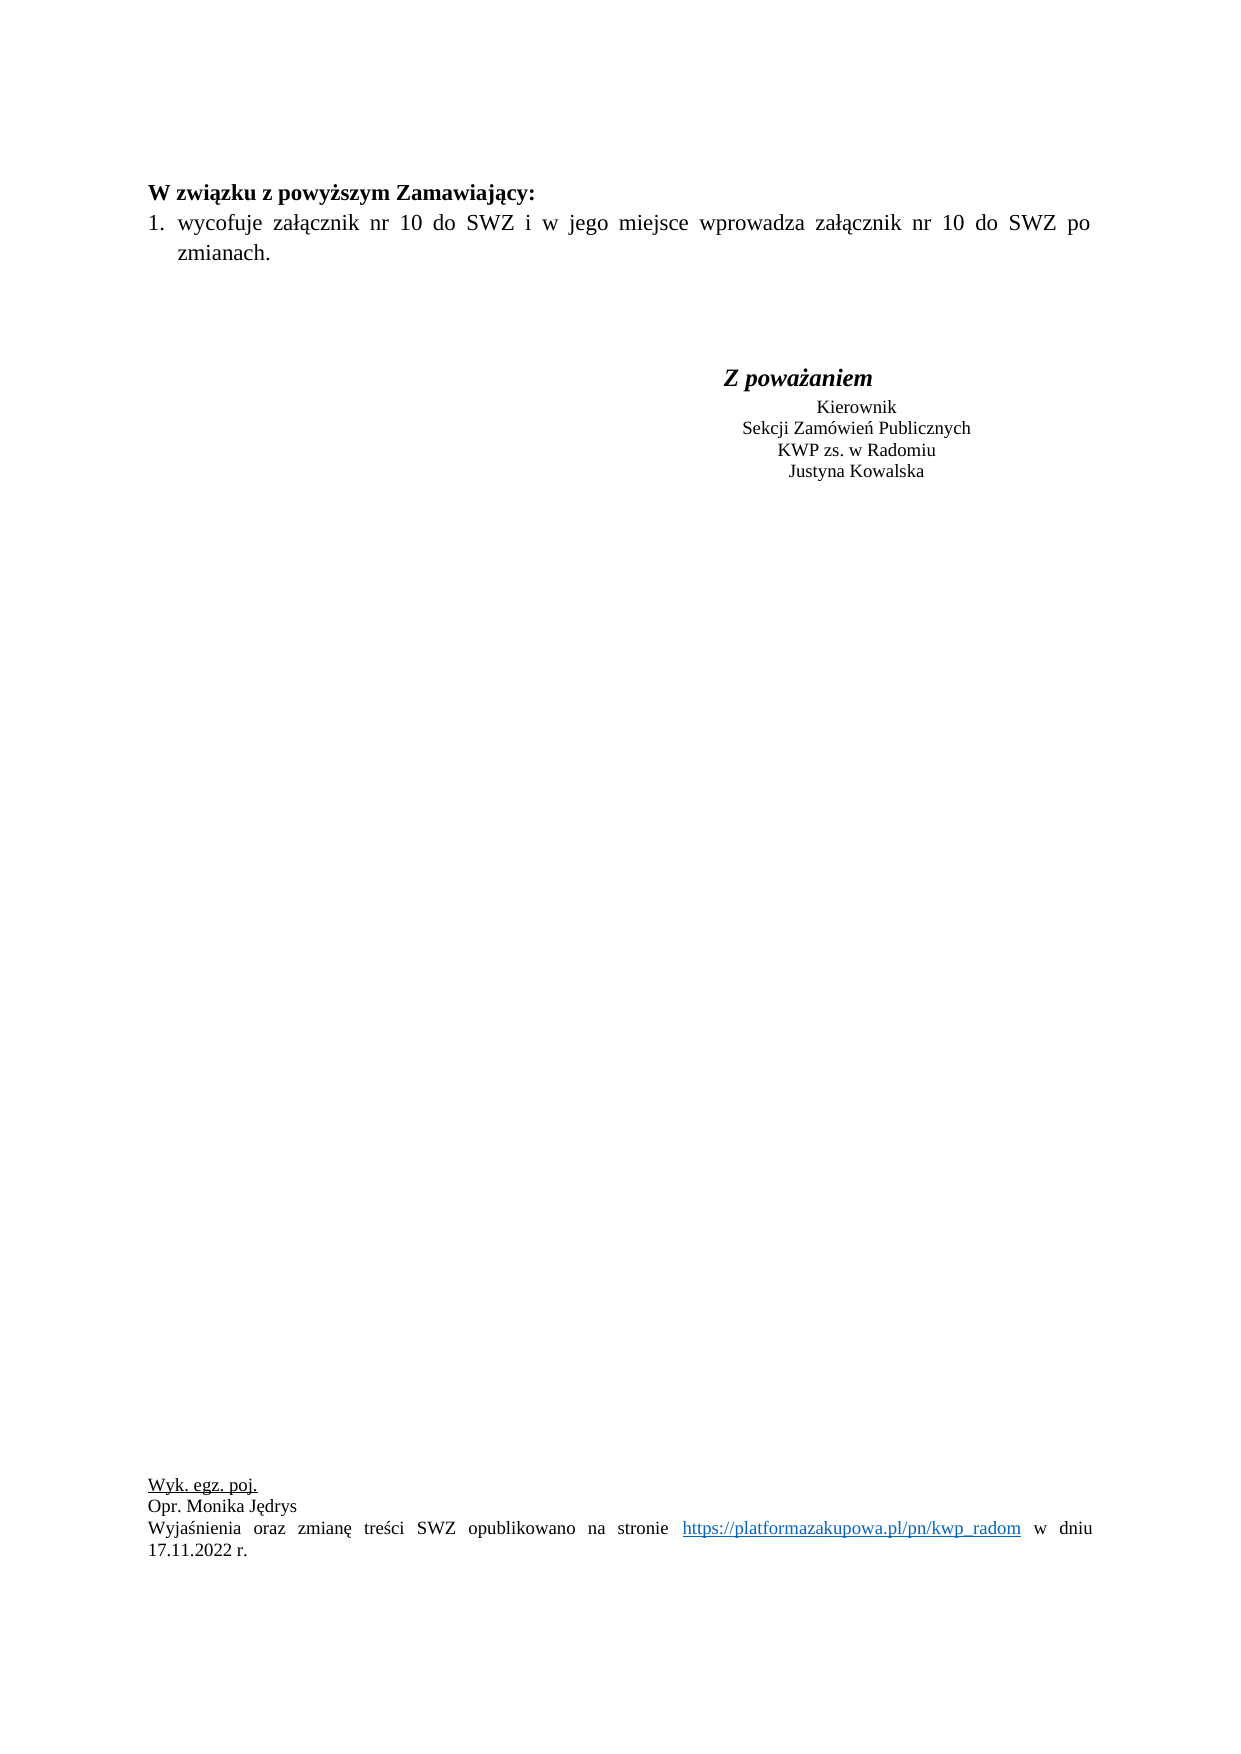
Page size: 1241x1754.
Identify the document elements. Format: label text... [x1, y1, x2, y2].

text Wyjaśnienia oraz zmianę treści SWZ opublikowano na stronie https://platformazakupowa.pl/pn/kwp_radom w dniu 17.11.2022 r. [148, 1517, 1092, 1560]
text W związku z powyższym Zamawiający: [148, 178, 1092, 205]
text KWP zs. w Radomiu [724, 439, 989, 460]
text Sekcji Zamówień Publicznych [724, 417, 989, 439]
text Z poważaniem [724, 363, 1092, 391]
text Wyk. egz. poj. [148, 1474, 1092, 1495]
text Justyna Kowalska [724, 460, 989, 482]
text Opr. Monika Jędrys [148, 1495, 1092, 1517]
text Kierownik [724, 396, 989, 417]
list wycofuje załącznik nr 10 do SWZ i w jego miejsce wprowadza załącznik nr 10 do SWZ po zmianach. [148, 209, 1092, 265]
